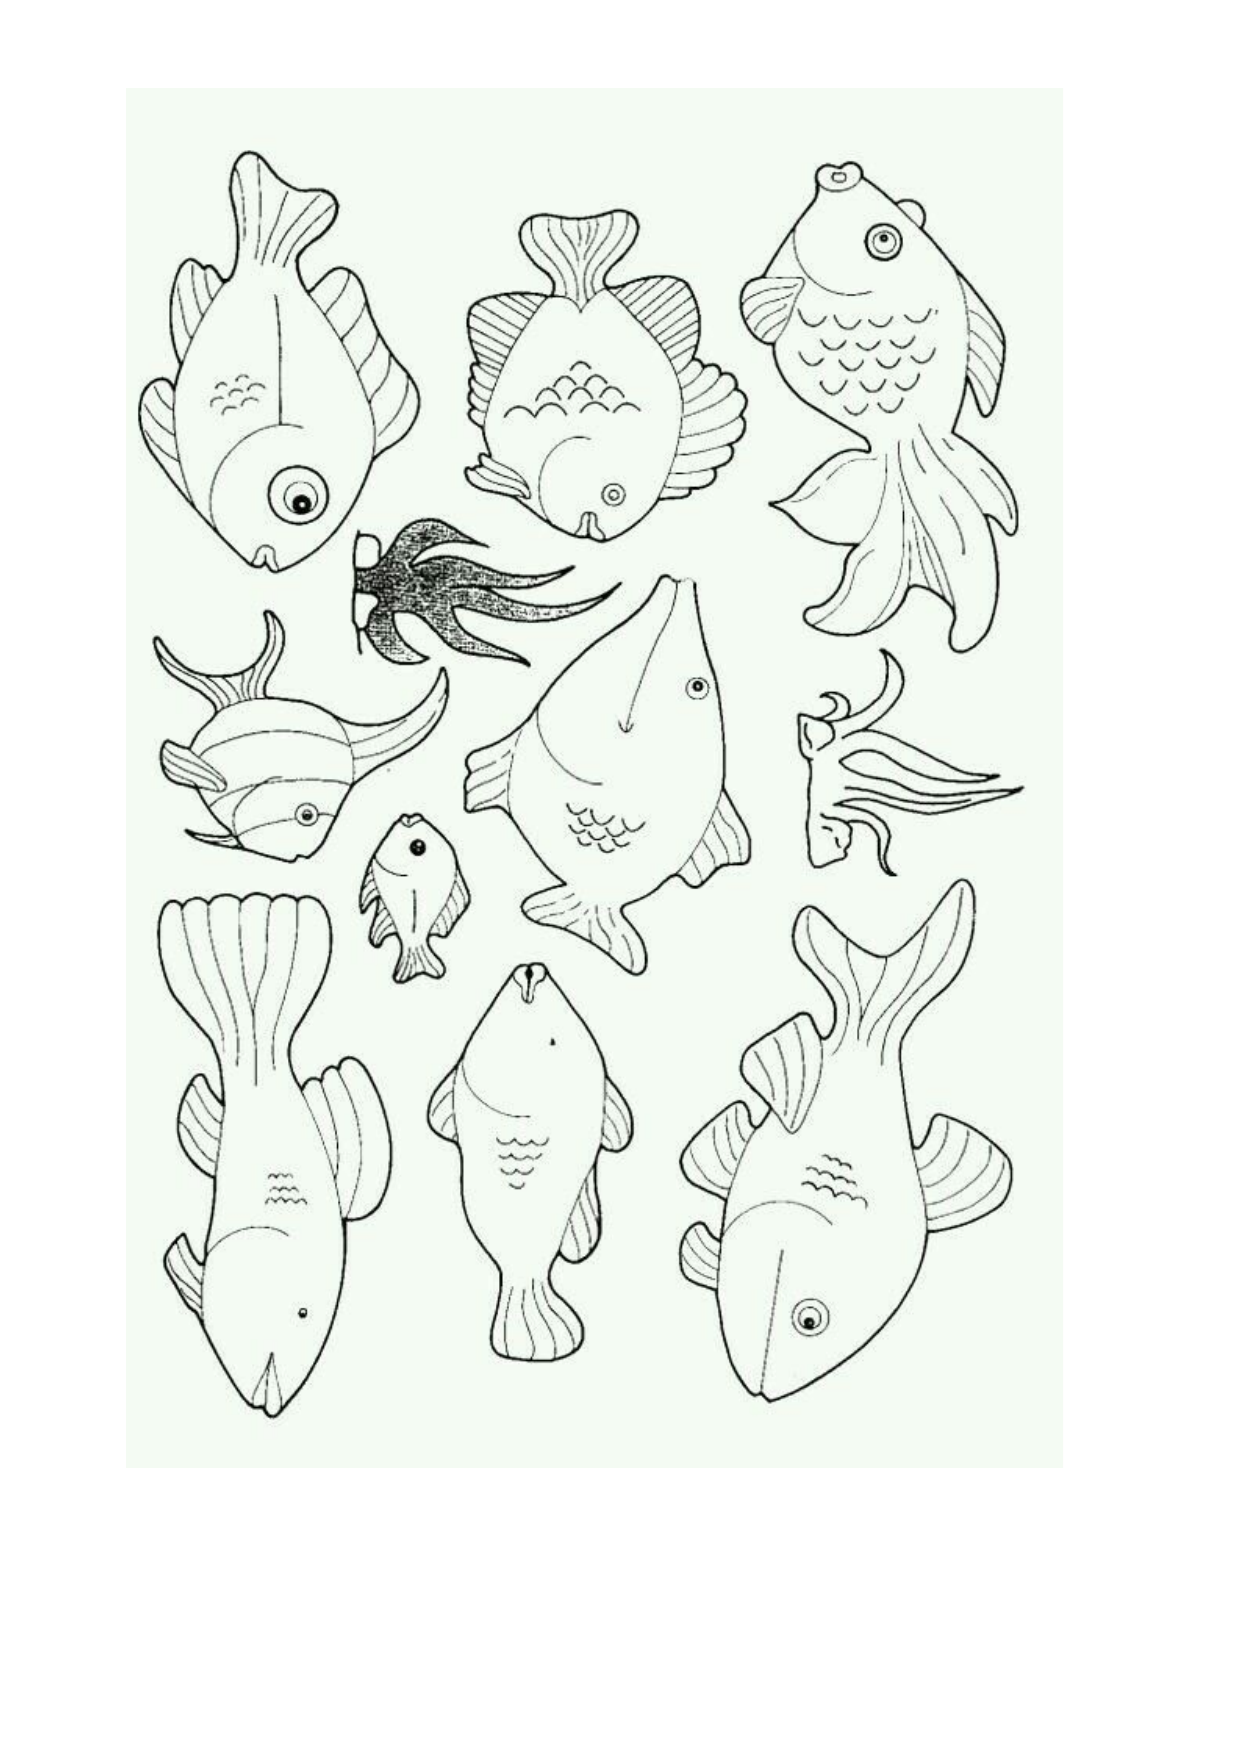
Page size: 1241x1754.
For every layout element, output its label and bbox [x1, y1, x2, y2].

picture [126, 88, 1064, 1468]
